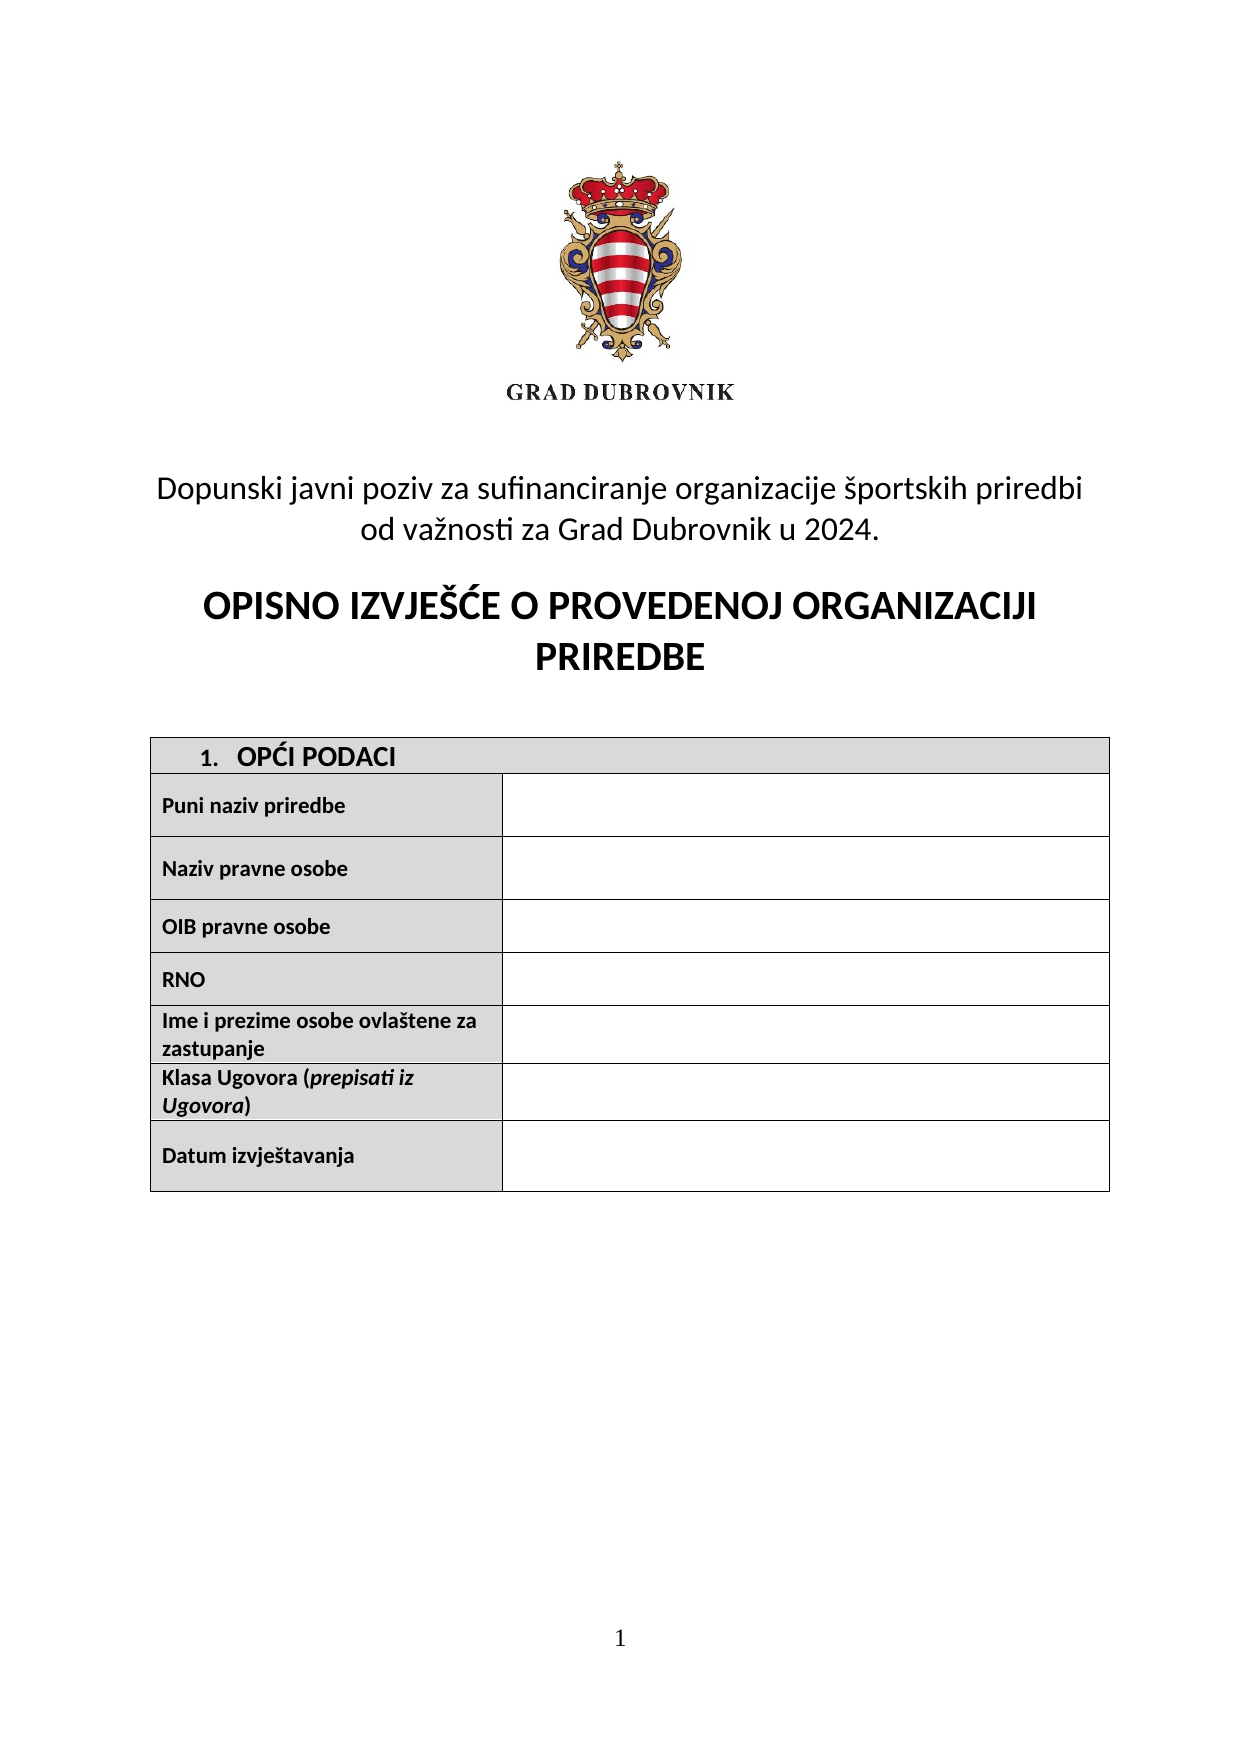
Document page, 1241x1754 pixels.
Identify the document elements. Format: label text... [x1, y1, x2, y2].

table_cell Puni naziv priredbe [151, 774, 502, 836]
table_header OPĆI PODACI [151, 738, 1109, 773]
table_cell [503, 953, 1109, 1005]
table_cell Klasa Ugovora (prepisati iz Ugovora) [151, 1064, 502, 1119]
text Dopunski javni poziv za sufinanciranje organizacije športskih priredbi od važnosti za Grad Dubrovnik u 2024. [150, 467, 1090, 548]
picture [500, 150, 740, 405]
table_cell Naziv pravne osobe [151, 837, 502, 899]
table_cell [503, 774, 1109, 836]
table_cell [503, 900, 1109, 952]
text OPISNO IZVJEŠĆE O PROVEDENOJ ORGANIZACIJI PRIREDBE [150, 579, 1090, 681]
table_cell [503, 1006, 1109, 1062]
table_cell [503, 837, 1109, 899]
table_cell [503, 1121, 1109, 1191]
table_cell Ime i prezime osobe ovlaštene za zastupanje [151, 1006, 502, 1062]
table_cell RNO [151, 953, 502, 1005]
table_cell [503, 1064, 1109, 1119]
table_cell Datum izvještavanja [151, 1121, 502, 1191]
table_cell OIB pravne osobe [151, 900, 502, 952]
